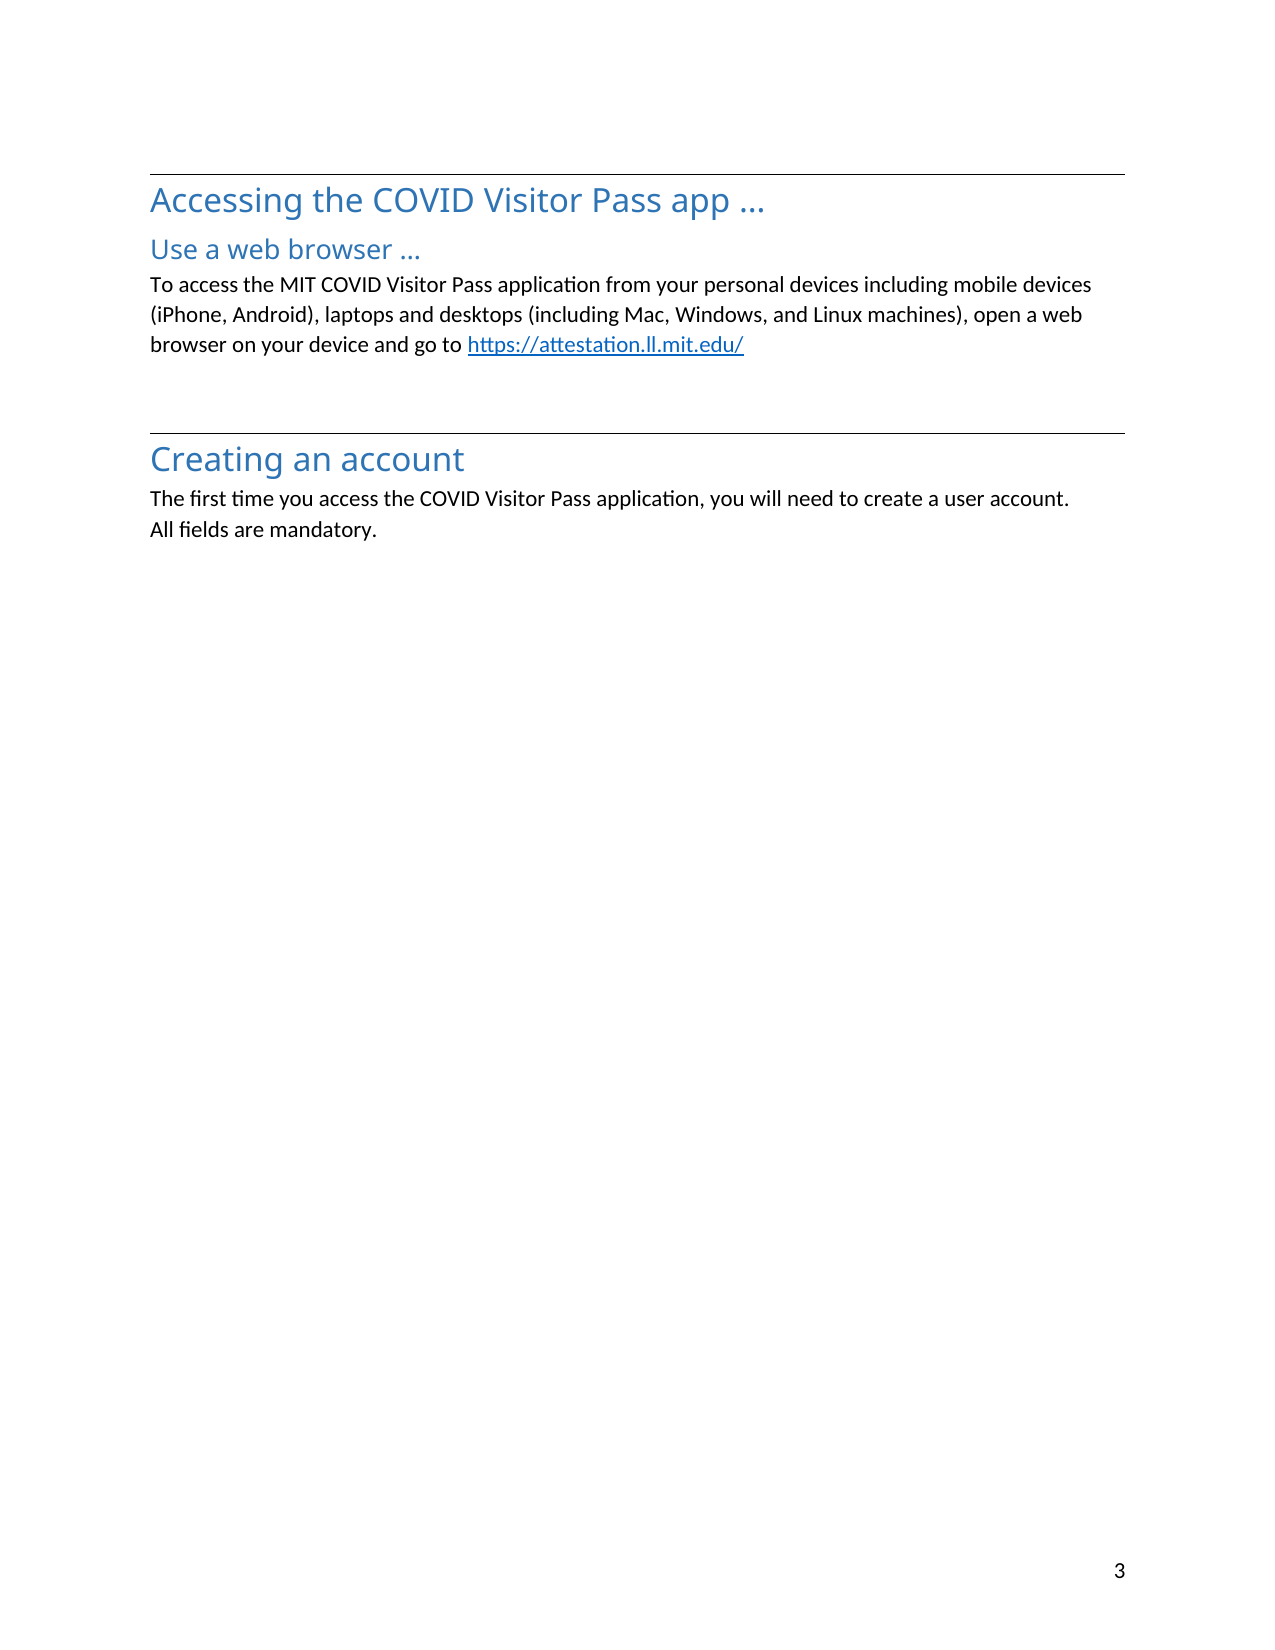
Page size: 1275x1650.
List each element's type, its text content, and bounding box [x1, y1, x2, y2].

text To access the MIT COVID Visitor Pass application from your personal devices including mobile devices (iPhone, Android), laptops and desktops (including Mac, Windows, and Linux machines), open a web browser on your device and go to https://attestation.ll.mit.edu/ [150, 270, 1125, 358]
text All fields are mandatory. [150, 515, 1125, 543]
text The first time you access the COVID Visitor Pass application, you will need to create a user account. [150, 484, 1125, 513]
text Use a web browser … [150, 230, 1125, 267]
text Accessing the COVID Visitor Pass app … [150, 175, 1125, 222]
text Creating an account [150, 434, 1125, 481]
